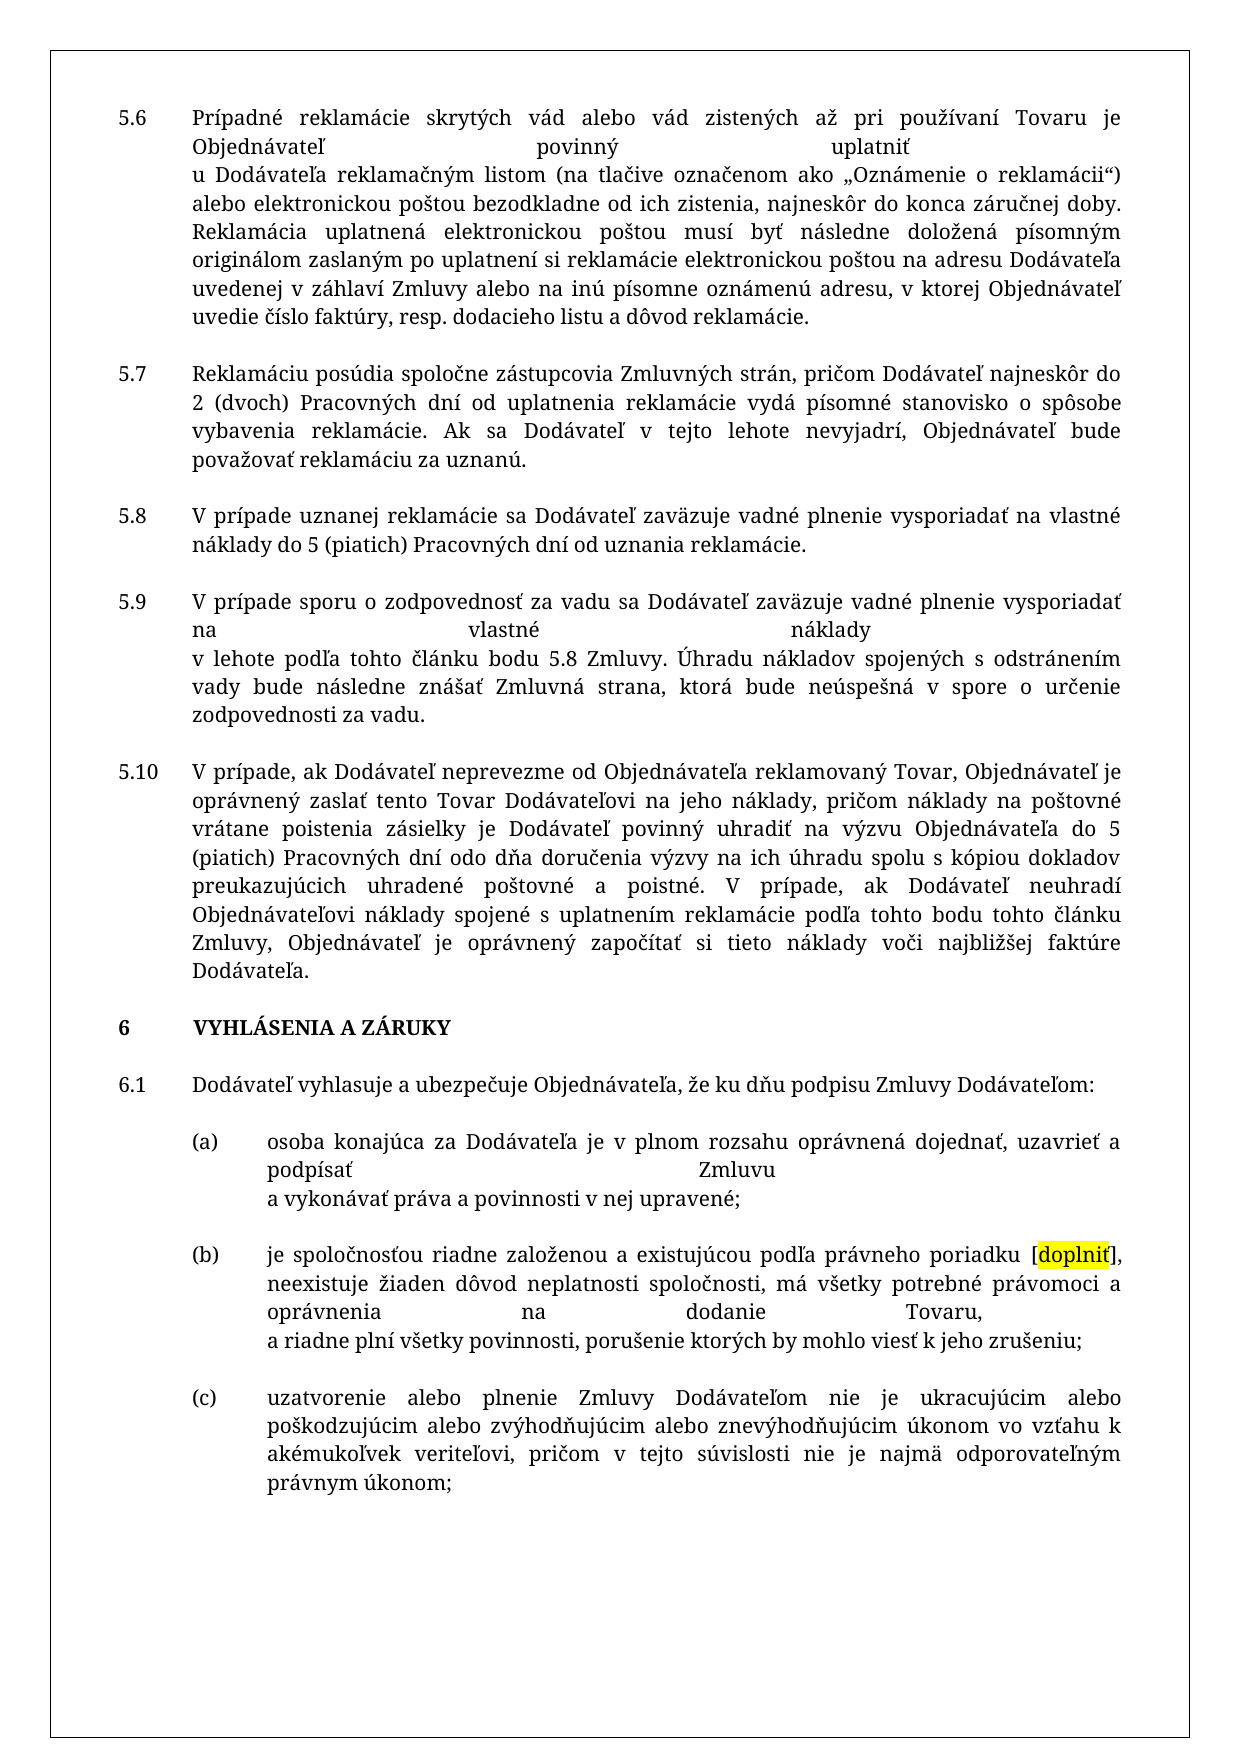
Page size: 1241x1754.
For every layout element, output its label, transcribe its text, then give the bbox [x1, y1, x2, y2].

list uzatvorenie alebo plnenie Zmluvy Dodávateľom nie je ukracujúcim alebo poškodzujúcim alebo zvýhodňujúcim alebo znevýhodňujúcim úkonom vo vzťahu k akémukoľvek veriteľovi, pričom v tejto súvislosti nie je najmä odporovateľným právnym úkonom; [192, 1383, 1122, 1496]
list VYHLÁSENIA A ZÁRUKY [118, 1013, 1122, 1042]
list osoba konajúca za Dodávateľa je v plnom rozsahu oprávnená dojednať, uzavrieť a podpísať Zmluvu a vykonávať práva a povinnosti v nej upravené; [192, 1127, 1122, 1212]
list je spoločnosťou riadne založenou a existujúcou podľa právneho poriadku [doplniť], neexistuje žiaden dôvod neplatnosti spoločnosti, má všetky potrebné právomoci a oprávnenia na dodanie Tovaru, a riadne plní všetky povinnosti, porušenie ktorých by mohlo viesť k jeho zrušeniu; [192, 1241, 1122, 1354]
list V prípade uznanej reklamácie sa Dodávateľ zaväzuje vadné plnenie vysporiadať na vlastné náklady do 5 (piatich) Pracovných dní od uznania reklamácie. [118, 502, 1122, 558]
list V prípade sporu o zodpovednosť za vadu sa Dodávateľ zaväzuje vadné plnenie vysporiadať na vlastné náklady v lehote podľa tohto článku bodu 5.8 Zmluvy. Úhradu nákladov spojených s odstránením vady bude následne znášať Zmluvná strana, ktorá bude neúspešná v spore o určenie zodpovednosti za vadu. [118, 587, 1122, 729]
list Reklamáciu posúdia spoločne zástupcovia Zmluvných strán, pričom Dodávateľ najneskôr do 2 (dvoch) Pracovných dní od uplatnenia reklamácie vydá písomné stanovisko o spôsobe vybavenia reklamácie. Ak sa Dodávateľ v tejto lehote nevyjadrí, Objednávateľ bude považovať reklamáciu za uznanú. [118, 359, 1122, 473]
list Dodávateľ vyhlasuje a ubezpečuje Objednávateľa, že ku dňu podpisu Zmluvy Dodávateľom: [118, 1070, 1122, 1099]
list Prípadné reklamácie skrytých vád alebo vád zistených až pri používaní Tovaru je Objednávateľ povinný uplatniť u Dodávateľa reklamačným listom (na tlačive označenom ako „Oznámenie o reklamácii“) alebo elektronickou poštou bezodkladne od ich zistenia, najneskôr do konca záručnej doby. Reklamácia uplatnená elektronickou poštou musí byť následne doložená písomným originálom zaslaným po uplatnení si reklamácie elektronickou poštou na adresu Dodávateľa uvedenej v záhlaví Zmluvy alebo na inú písomne oznámenú adresu, v ktorej Objednávateľ uvedie číslo faktúry, resp. dodacieho listu a dôvod reklamácie. [118, 103, 1122, 331]
list V prípade, ak Dodávateľ neprevezme od Objednávateľa reklamovaný Tovar, Objednávateľ je oprávnený zaslať tento Tovar Dodávateľovi na jeho náklady, pričom náklady na poštovné vrátane poistenia zásielky je Dodávateľ povinný uhradiť na výzvu Objednávateľa do 5 (piatich) Pracovných dní odo dňa doručenia výzvy na ich úhradu spolu s kópiou dokladov preukazujúcich uhradené poštovné a poistné. V prípade, ak Dodávateľ neuhradí Objednávateľovi náklady spojené s uplatnením reklamácie podľa tohto bodu tohto článku Zmluvy, Objednávateľ je oprávnený započítať si tieto náklady voči najbližšej faktúre Dodávateľa. [118, 757, 1122, 985]
